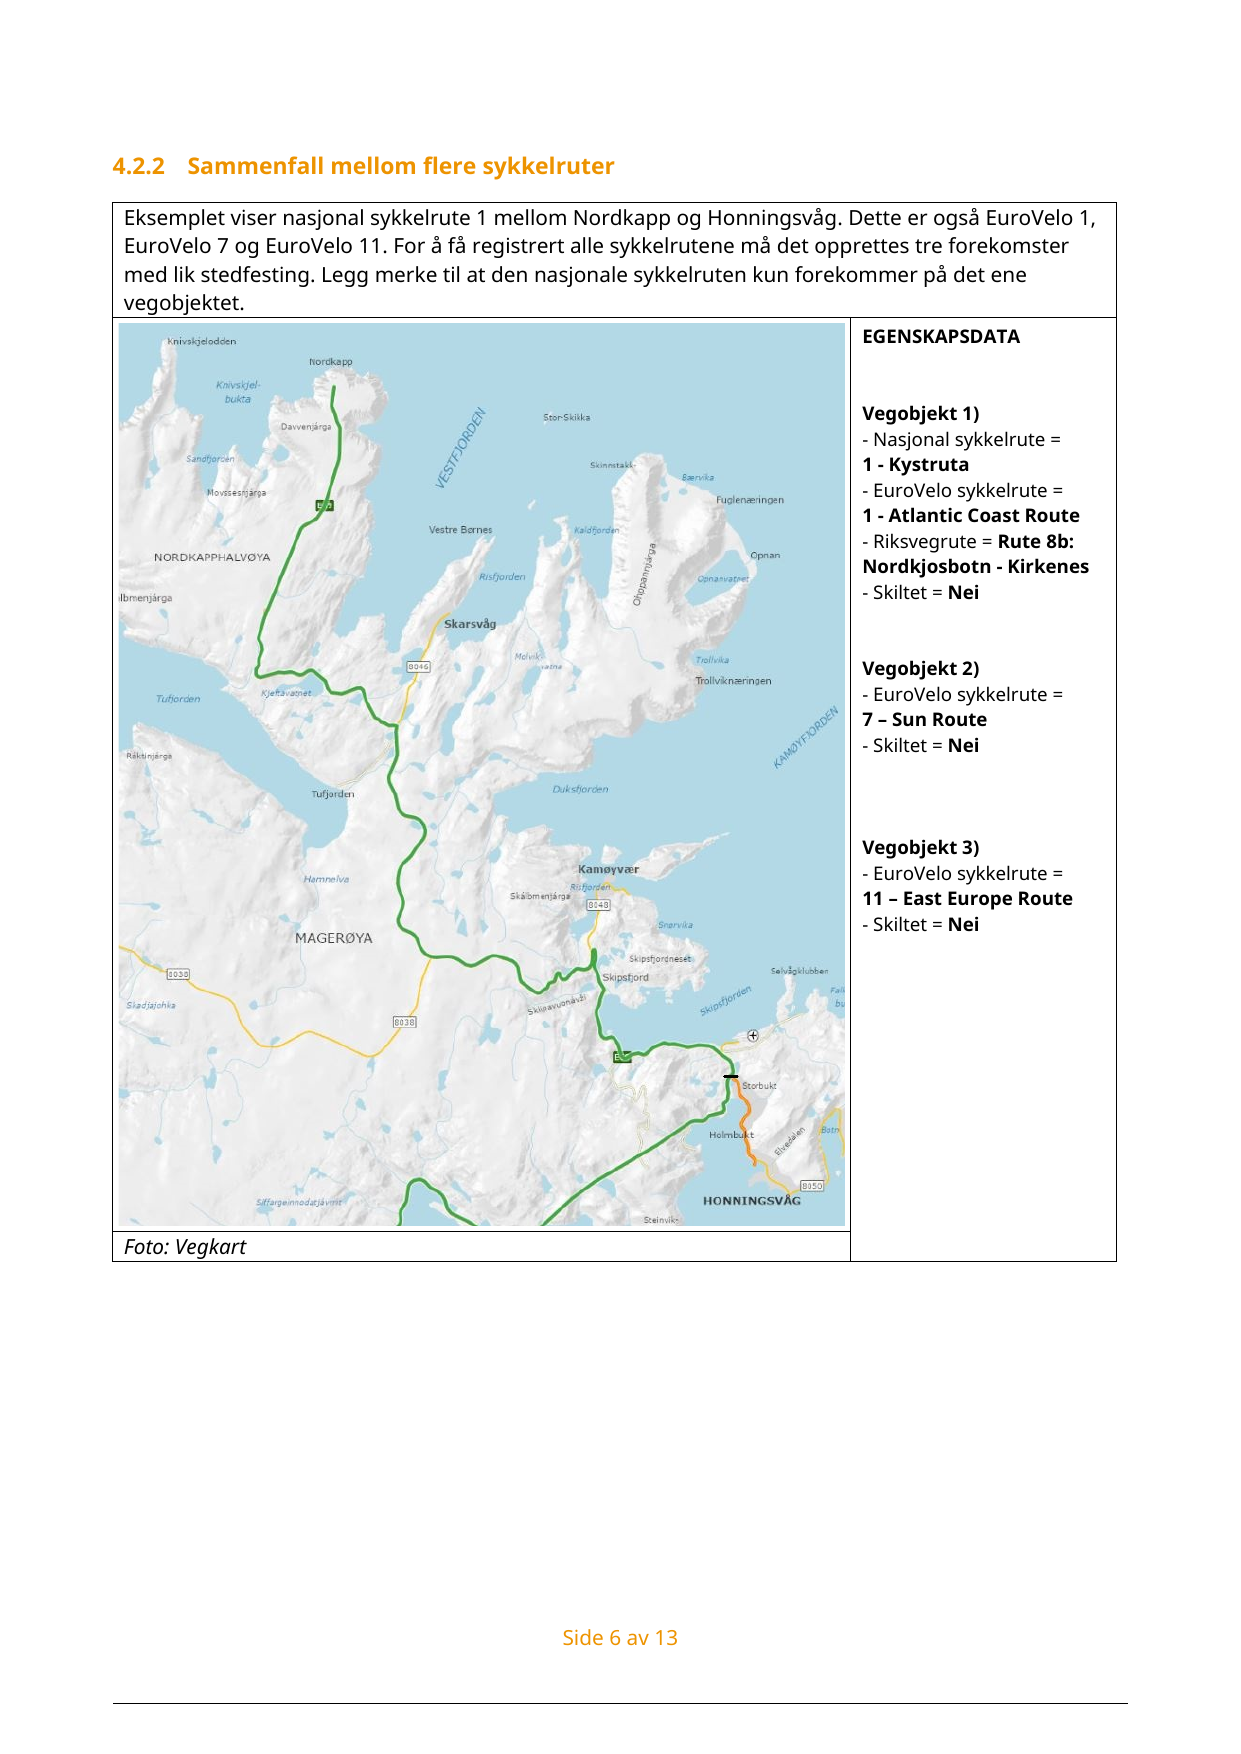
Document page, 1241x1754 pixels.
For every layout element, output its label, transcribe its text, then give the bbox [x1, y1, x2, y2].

table_cell EGENSKAPSDATA Vegobjekt 1) - Nasjonal sykkelrute = 1 - Kystruta - EuroVelo sykkelrute = 1 - Atlantic Coast Route - Riksvegrute = Rute 8b: Nordkjosbotn - Kirkenes - Skiltet = Nei Vegobjekt 2) - EuroVelo sykkelrute = 7 – Sun Route - Skiltet = Nei Vegobjekt 3) - EuroVelo sykkelrute = 11 – East Europe Route - Skiltet = Nei [851, 318, 1116, 1261]
table_cell [113, 318, 850, 1231]
table_cell Foto: Vegkart [113, 1232, 850, 1261]
table_header Eksemplet viser nasjonal sykkelrute 1 mellom Nordkapp og Honningsvåg. Dette er også EuroVelo 1, EuroVelo 7 og EuroVelo 11. For å få registrert alle sykkelrutene må det opprettes tre forekomster med lik stedfesting. Legg merke til at den nasjonale sykkelruten kun forekommer på det ene vegobjektet. [113, 203, 1116, 317]
subtitle Sammenfall mellom flere sykkelruter [112, 150, 1128, 181]
picture [118, 323, 845, 1226]
